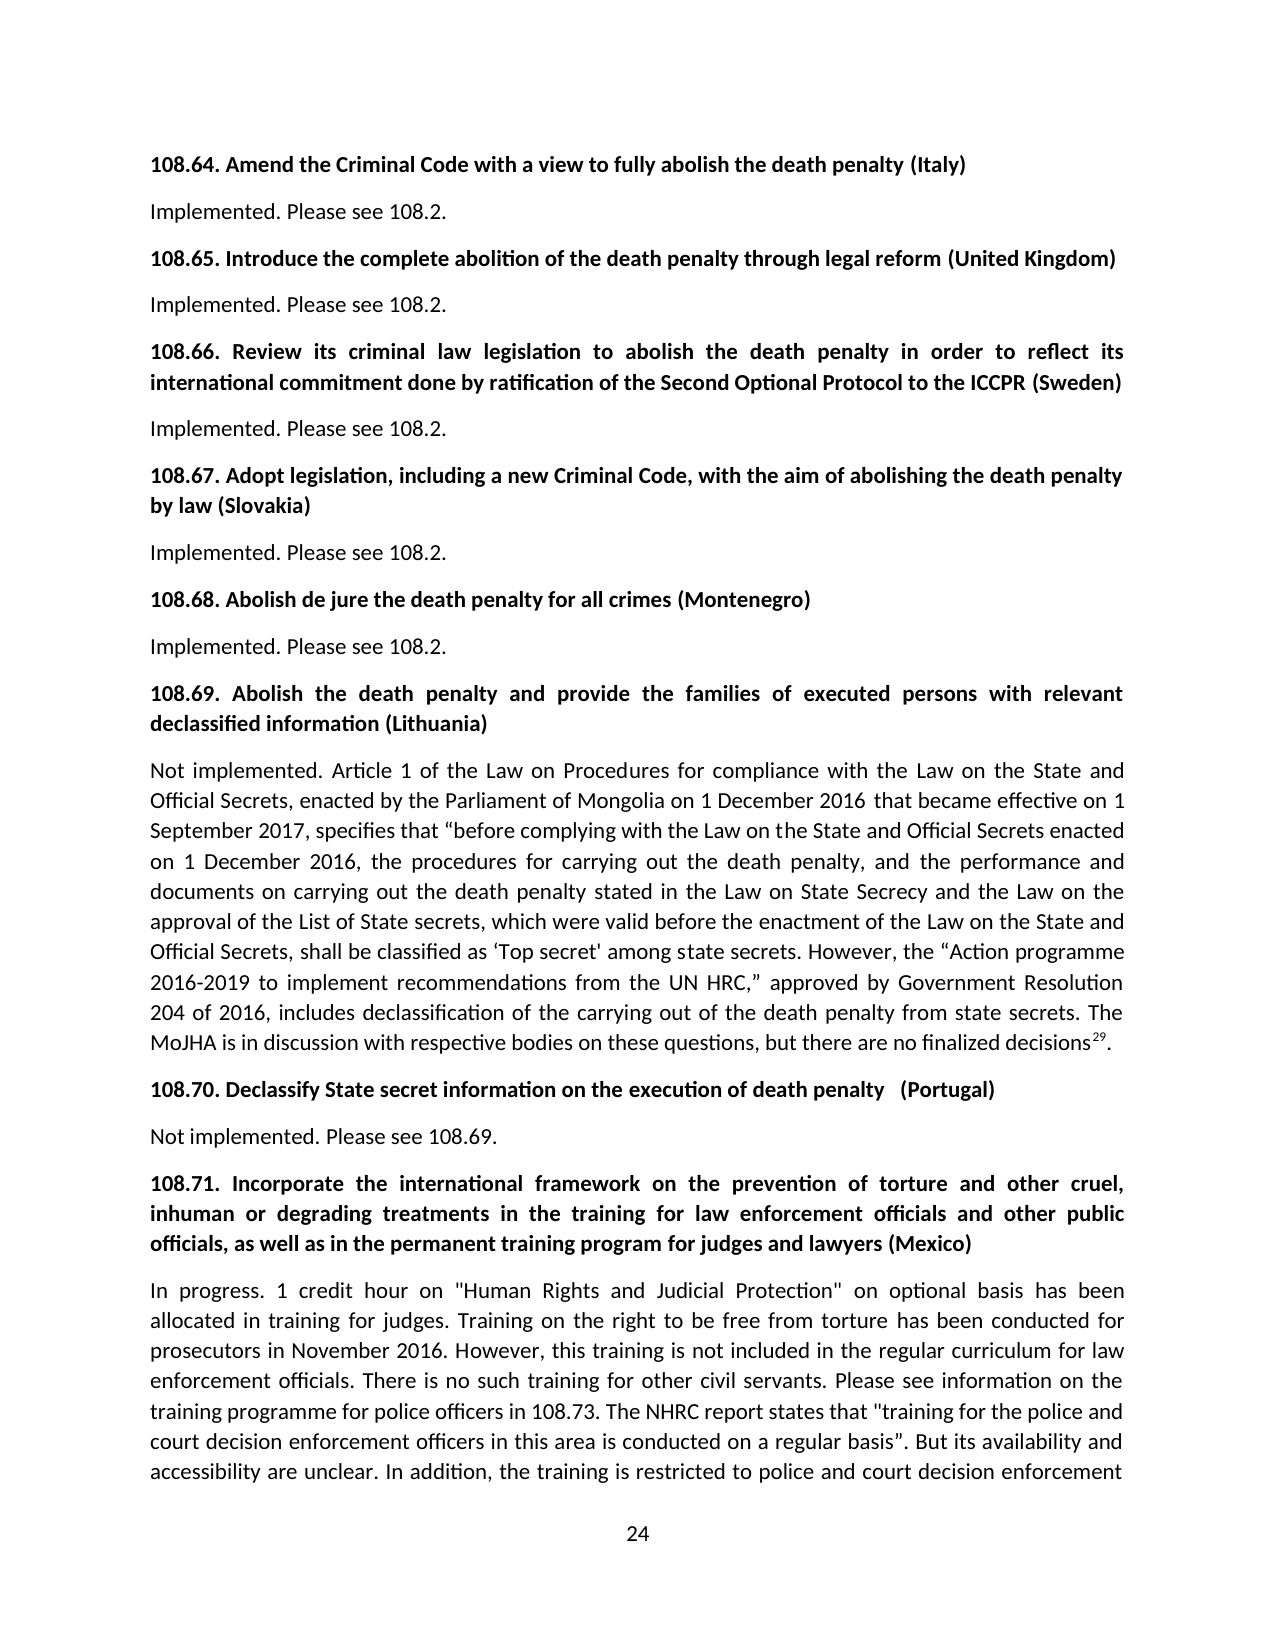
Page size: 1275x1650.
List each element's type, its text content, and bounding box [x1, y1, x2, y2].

text Not implemented. Article 1 of the Law on Procedures for compliance with the Law on the State and Official Secrets, enacted by the Parliament of Mongolia on 1 December 2016 that became effective on 1 September 2017, specifies that “before complying with the Law on the State and Official Secrets enacted on 1 December 2016, the procedures for carrying out the death penalty, and the performance and documents on carrying out the death penalty stated in the Law on State Secrecy and the Law on the approval of the List of State secrets, which were valid before the enactment of the Law on the State and Official Secrets, shall be classified as ‘Top secret' among state secrets. However, the “Action programme 2016-2019 to implement recommendations from the UN HRC,” approved by Government Resolution 204 of 2016, includes declassification of the carrying out of the death penalty from state secrets. The MoJHA is in discussion with respective bodies on these questions, but there are no finalized decisions. [150, 756, 1125, 1056]
text Not implemented. Please see 108.69. [150, 1122, 1125, 1150]
text 108.68. Abolish de jure the death penalty for all crimes (Montenegro) [150, 585, 1125, 613]
text Implemented. Please see 108.2. [150, 538, 1125, 567]
text 108.69. Abolish the death penalty and provide the families of executed persons with relevant declassified information (Lithuania) [150, 679, 1125, 737]
text 108.64. Amend the Criminal Code with a view to fully abolish the death penalty (Italy) [150, 150, 1125, 178]
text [150, 1276, 1125, 1485]
text Implemented. Please see 108.2. [150, 414, 1125, 443]
text 108.65. Introduce the complete abolition of the death penalty through legal reform (United Kingdom) [150, 244, 1125, 272]
text 108.66. Review its criminal law legislation to abolish the death penalty in order to reflect its international commitment done by ratification of the Second Optional Protocol to the ICCPR (Sweden) [150, 337, 1125, 396]
text 108.71. Incorporate the international framework on the prevention of torture and other cruel, inhuman or degrading treatments in the training for law enforcement officials and other public officials, as well as in the permanent training program for judges and lawyers (Mexico) [150, 1169, 1125, 1257]
text Implemented. Please see 108.2. [150, 197, 1125, 225]
text 108.70. Declassify State secret information on the execution of death penalty (Portugal) [150, 1075, 1125, 1103]
text Implemented. Please see 108.2. [150, 632, 1125, 660]
text Implemented. Please see 108.2. [150, 291, 1125, 319]
text 108.67. Adopt legislation, including a new Criminal Code, with the aim of abolishing the death penalty by law (Slovakia) [150, 461, 1125, 520]
